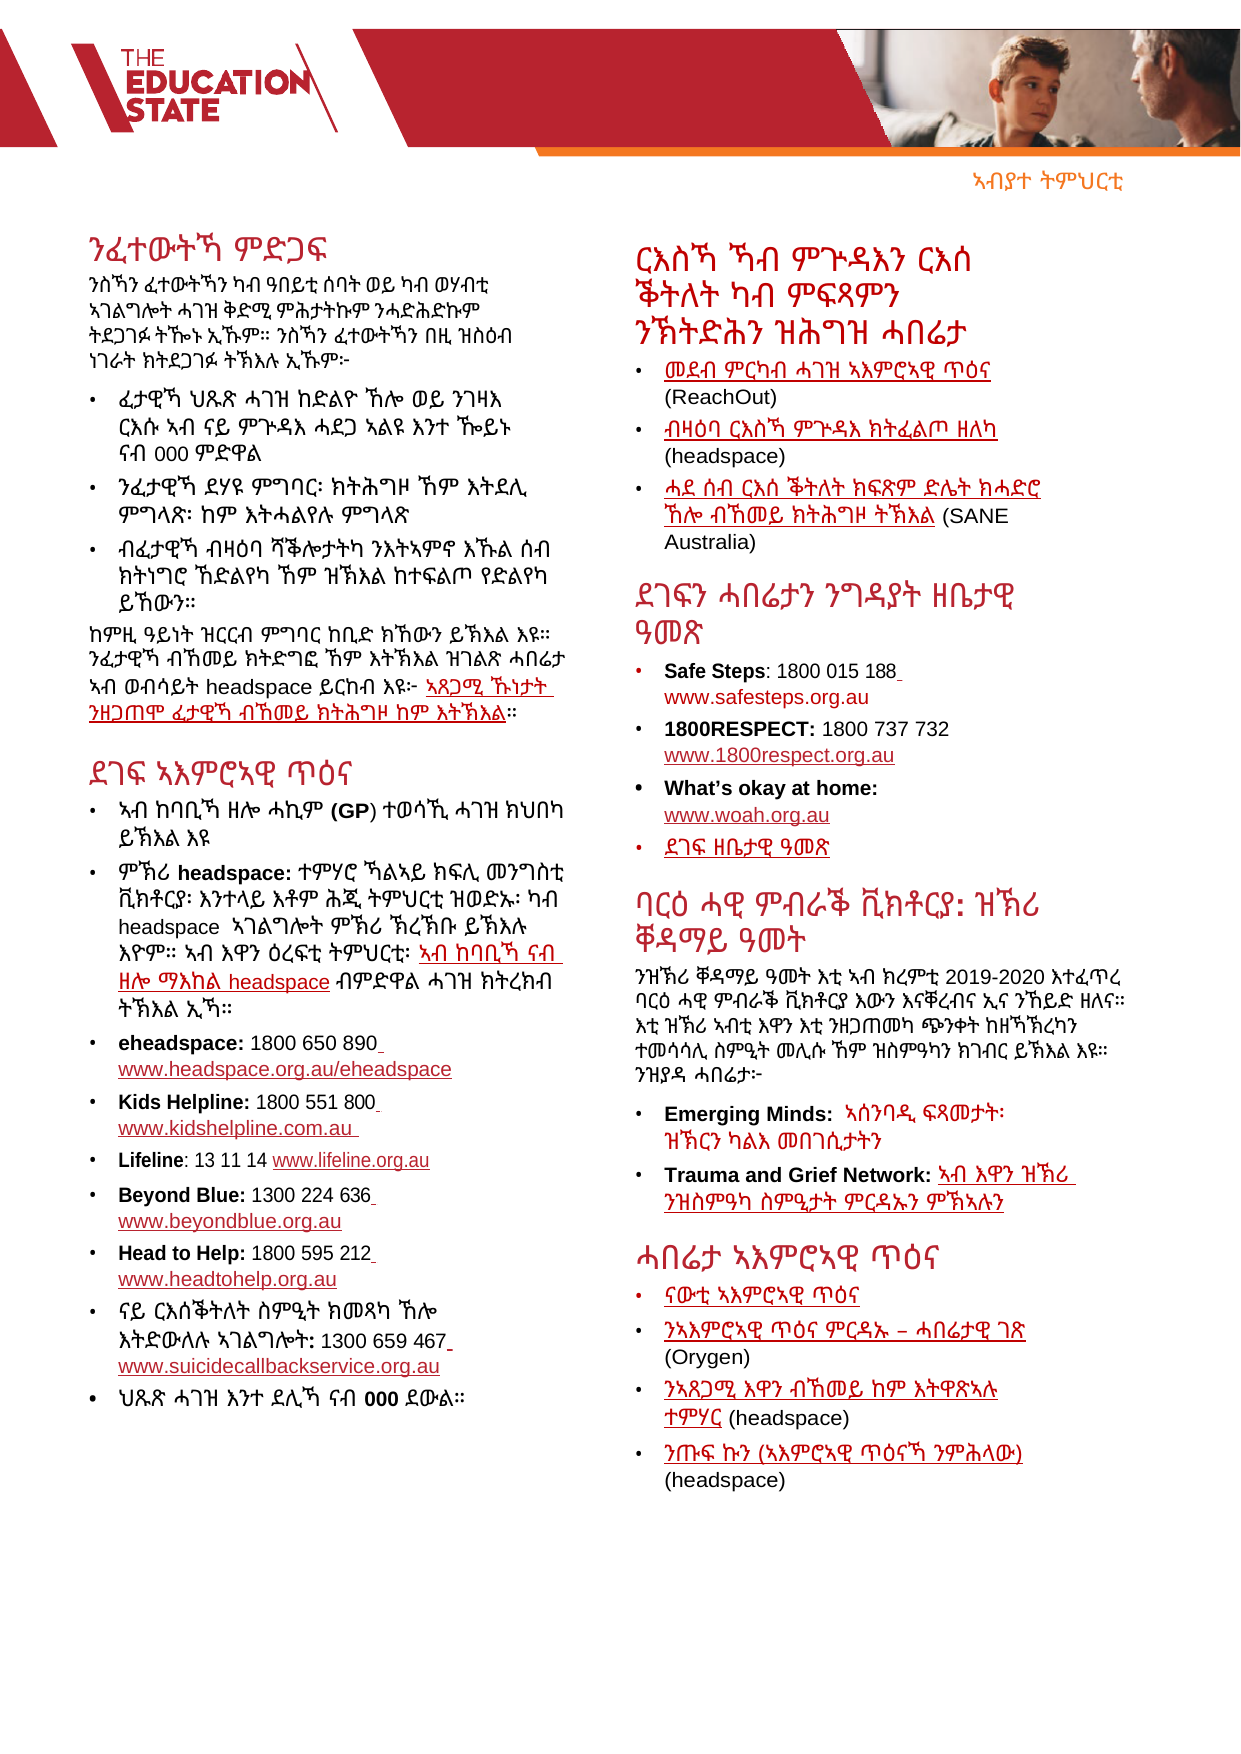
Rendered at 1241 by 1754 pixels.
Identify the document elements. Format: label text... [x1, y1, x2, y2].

list ብፈታዊኻ ብዛዕባ ሻቕሎታትካ ንእትኣምኖ እኹል ሰብ ክትነግሮ ኸድልየካ ኸም ዝኽእል ከተፍልጦ የድልየካ ይኸውን። [88, 535, 569, 617]
picture [213, 69, 289, 95]
list ናይ ርእሰቕትለት ስምዒት ክመጻካ ኸሎ እትድውለሉ ኣገልግሎት: 1300 659 467 www.suicidecallbackservice.org.au [88, 1297, 515, 1378]
list ህጹጽ ሓገዝ እንተ ደሊኻ ናብ 000 ደውል። [88, 1384, 594, 1413]
text www.woah.org.au [664, 802, 1217, 826]
list ንኣጸጋሚ እዋን ብኸመይ ከም እትዋጽኣሉ ተምሃር (headspace) [634, 1375, 999, 1431]
list What’s okay at home: [634, 773, 1217, 802]
list Lifeline: 13 11 14 www.lifeline.org.au [88, 1145, 594, 1174]
list ምኽሪ headspace: ተምሃሮ ኻልኣይ ክፍሊ መንግስቲ ቪክቶርያ፡ እንተላይ እቶም ሕጂ ትምህርቲ ዝወድኡ፡ ካብ headspace ኣገልግሎት ምኽሪ ኽረኽቡ ይኽእሉ እዮም። ኣብ እዋን ዕረፍቲ ትምህርቲ፡ ኣብ ከባቢኻ ናብ ዘሎ ማእከል headspace ብምድዋል ሓገዝ ክትረክብ ትኽእል ኢኻ። [88, 858, 590, 1022]
list ፈታዊኻ ህጹጽ ሓገዝ ከድልዮ ኸሎ ወይ ንገዛእ ርእሱ ኣብ ናይ ምጕዳእ ሓደጋ ኣልዩ እንተ ዀይኑ ናብ 000 ምድዋል [88, 385, 518, 467]
list ናውቲ ኣእምሮኣዊ ጥዕና [634, 1282, 1217, 1310]
text ንስኻን ፈተውትኻን ካብ ዓበይቲ ሰባት ወይ ካብ ወሃብቲ ኣገልግሎት ሓገዝ ቅድሚ ምሕታትኩም ንሓድሕድኩም ትደጋገፉ ትዀኑ ኢኹም። ንስኻን ፈተውትኻን በዚ ዝስዕብ ነገራት ክትደጋገፉ ትኽእሉ ኢኹም፦ [88, 273, 540, 373]
list ሓደ ሰብ ርእሰ ቕትለት ክፍጽም ድሌት ክሓድሮ ኸሎ ብኸመይ ክትሕግዞ ትኽእል (SANE Australia) [634, 474, 1046, 553]
text ንዝኽሪ ቐዳማይ ዓመት እቲ ኣብ ክረምቲ 2019-2020 እተፈጥረ ባርዕ ሓዊ ምብራቕ ቪክቶርያ እውን እናቐረብና ኢና ንኸይድ ዘለና። እቲ ዝኽሪ ኣብቲ እዋን እቲ ንዘጋጠመካ ጭንቀት ከዘኻኽረካን ተመሳሳሊ ስምዒት መሊሱ ኸም ዝስምዓካን ክገብር ይኽእል እዩ። ንዝያዳ ሓበሬታ፦ [635, 964, 1145, 1087]
list Head to Help: 1800 595 212 www.headtohelp.org.au [88, 1238, 383, 1291]
list መደብ ምርካብ ሓገዝ ኣእምሮኣዊ ጥዕና (ReachOut) [634, 356, 1008, 409]
text ከምዚ ዓይነት ዝርርብ ምግባር ከቢድ ክኸውን ይኽእል እዩ። ንፈታዊኻ ብኸመይ ክትድግፎ ኸም እትኽእል ዝገልጽ ሓበሬታ ኣብ ወብሳይት headspace ይርከብ እዩ፦ ኣጸጋሚ ኹነታት ንዘጋጠሞ ፈታዊኻ ብኸመይ ክትሕግዞ ከም እትኽእል። [88, 623, 591, 725]
list Safe Steps: 1800 015 188 www.safesteps.org.au [634, 656, 905, 708]
subtitle ደገፍ ኣእምሮኣዊ ጥዕና [88, 754, 594, 793]
list ብዛዕባ ርእስኻ ምጕዳእ ክትፈልጦ ዘለካ (headspace) [634, 415, 1073, 468]
list Trauma and Grief Network: ኣብ እዋን ዝኽሪ ንዝስምዓካ ስምዒታት ምርዳኡን ምኽኣሉን [634, 1160, 1106, 1215]
list Emerging Minds: ኣሰንባዲ ፍጻመታት፡ ዝኽርን ካልእ መበገሲታትን [634, 1099, 1026, 1154]
subtitle ደገፍን ሓበሬታን ንግዳያት ዘቤታዊ ዓመጽ [635, 578, 1085, 652]
picture [121, 49, 164, 66]
subtitle ርእስኻ ኻብ ምጕዳእን ርእሰ ቕትለት ካብ ምፍጻምን ንኽትድሕን ዝሕግዝ ሓበሬታ [635, 242, 995, 352]
list ደገፍ ዘቤታዊ ዓመጽ [635, 833, 1217, 861]
picture [834, 28, 1241, 147]
list ንፈታዊኻ ደሃዩ ምግባር፡ ክትሕግዞ ኸም እትደሊ ምግላጽ፡ ከም እትሓልየሉ ምግላጽ [88, 473, 532, 529]
list ንጡፍ ኩን (ኣእምሮኣዊ ጥዕናኻ ንምሕላው) (headspace) [634, 1437, 1127, 1492]
list Beyond Blue: 1300 224 636 www.beyondblue.org.au [88, 1180, 383, 1233]
subtitle ሓበሬታ ኣእምሮኣዊ ጥዕና [635, 1239, 1217, 1278]
text www.1800respect.org.au [664, 743, 1217, 767]
list ንኣእምሮኣዊ ጥዕና ምርዳኡ – ሓበሬታዊ ገጽ (Orygen) [634, 1316, 1094, 1369]
subtitle ባርዕ ሓዊ ምብራቕ ቪክቶርያ: ዝኽሪ ቐዳማይ ዓመት [635, 886, 1085, 961]
subtitle ንፈተውትኻ ምድጋፍ [88, 231, 594, 269]
list 1800RESPECT: 1800 737 732 [634, 714, 1217, 743]
list eheadspace: 1800 650 890 www.headspace.org.au/eheadspace [88, 1028, 484, 1081]
list ኣብ ከባቢኻ ዘሎ ሓኪም (GP) ተወሳኺ ሓገዝ ክህበካ ይኽእል እዩ [88, 797, 579, 852]
list Kids Helpline: 1800 551 800 www.kidshelpline.com.au [88, 1087, 387, 1139]
